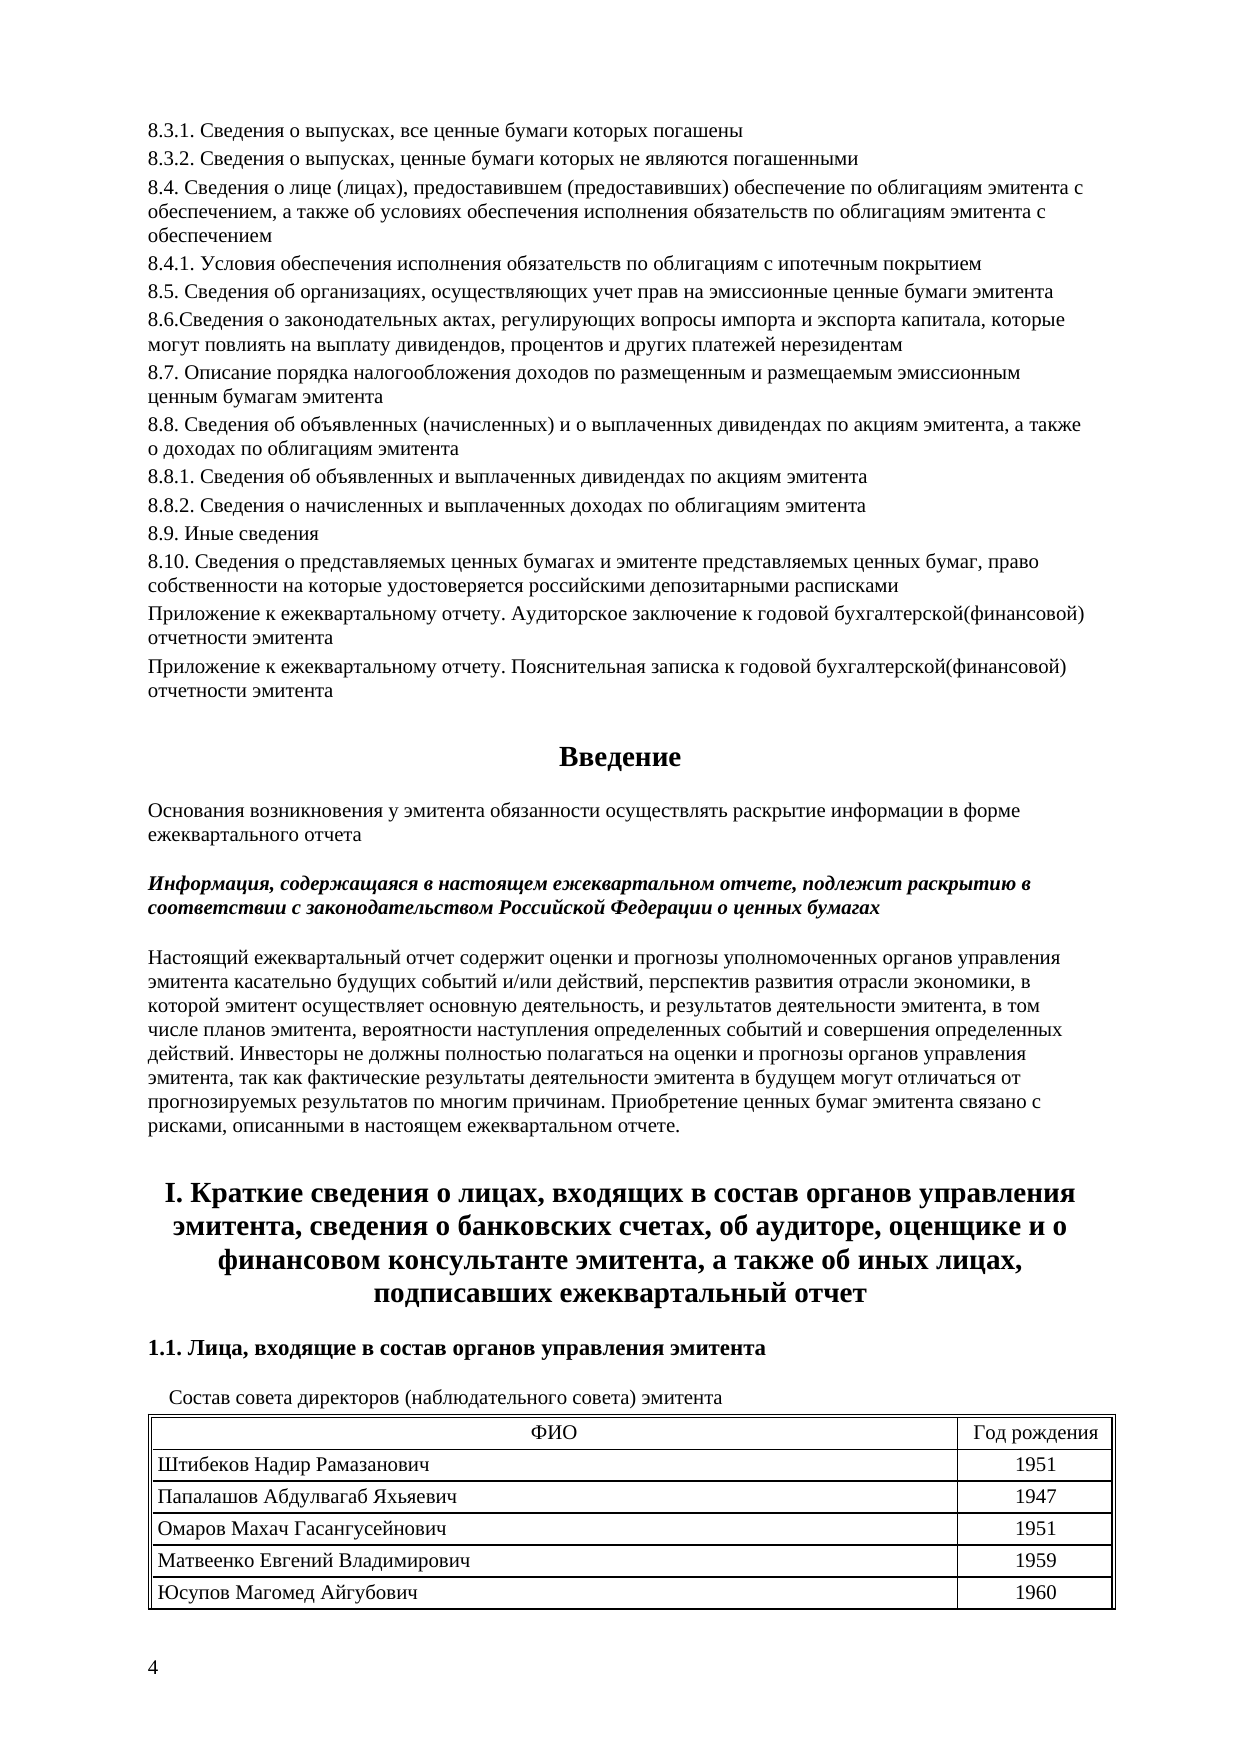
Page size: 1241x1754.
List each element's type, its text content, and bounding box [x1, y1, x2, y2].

text 8.8. Сведения об объявленных (начисленных) и о выплаченных дивидендах по акциям эмитента, а также о доходах по облигациям эмитента [148, 412, 1092, 460]
table_header Год рождения [958, 1418, 1111, 1448]
table_cell Юсупов Магомед Айгубович [152, 1577, 957, 1608]
text 8.3.2. Сведения о выпусках, ценные бумаги которых не являются погашенными [148, 146, 1092, 170]
subtitle I. Краткие сведения о лицах, входящих в состав органов управления эмитента, сведения о банковских счетах, об аудиторе, оценщике и о финансовом консультанте эмитента, а также об иных лицах, подписавших ежеквартальный отчет [148, 1175, 1092, 1309]
table_header ФИО [152, 1418, 957, 1448]
table_cell Матвеенко Евгений Владимирович [152, 1545, 957, 1576]
text 8.8.1. Сведения об объявленных и выплаченных дивидендах по акциям эмитента [148, 464, 1092, 488]
text 8.9. Иные сведения [148, 521, 1092, 545]
text 8.8.2. Сведения о начисленных и выплаченных доходах по облигациям эмитента [148, 492, 1092, 517]
text 8.4.1. Условия обеспечения исполнения обязательств по облигациям с ипотечным покрытием [148, 251, 1092, 275]
text 8.7. Описание порядка налогообложения доходов по размещенным и размещаемым эмиссионным ценным бумагам эмитента [148, 360, 1092, 408]
text Приложение к ежеквартальному отчету. Пояснительная записка к годовой бухгалтерской(финансовой) отчетности эмитента [148, 653, 1092, 702]
text Настоящий ежеквартальный отчет содержит оценки и прогнозы уполномоченных органов управления эмитента касательно будущих событий и/или действий, перспектив развития отрасли экономики, в которой эмитент осуществляет основную деятельность, и результатов деятельности эмитента, в том числе планов эмитента, вероятности наступления определенных событий и совершения определенных действий. Инвесторы не должны полностью полагаться на оценки и прогнозы органов управления эмитента, так как фактические результаты деятельности эмитента в будущем могут отличаться от прогнозируемых результатов по многим причинам. Приобретение ценных бумаг эмитента связано с рисками, описанными в настоящем ежеквартальном отчете. [148, 945, 1092, 1137]
table_cell 1951 [958, 1514, 1111, 1544]
text 8.6.Сведения о законодательных актах, регулирующих вопросы импорта и экспорта капитала, которые могут повлиять на выплату дивидендов, процентов и других платежей нерезидентам [148, 307, 1092, 356]
text Информация, содержащаяся в настоящем ежеквартальном отчете, подлежит раскрытию в соответствии с законодательством Российской Федерации о ценных бумагах [148, 871, 1092, 919]
table_cell 1947 [958, 1482, 1111, 1512]
table_cell 1960 [958, 1578, 1111, 1608]
subtitle Состав совета директоров (наблюдательного совета) эмитента [168, 1385, 1092, 1409]
table_cell Омаров Махач Гасангусейнович [152, 1513, 957, 1544]
table_cell Штибеков Надир Рамазанович [152, 1450, 957, 1480]
subtitle Введение [148, 739, 1092, 773]
text 8.4. Сведения о лице (лицах), предоставившем (предоставивших) обеспечение по облигациям эмитента с обеспечением, а также об условиях обеспечения исполнения обязательств по облигациям эмитента с обеспечением [148, 174, 1092, 247]
table_cell Папалашов Абдулвагаб Яхьяевич [152, 1481, 957, 1512]
text 8.10. Сведения о представляемых ценных бумагах и эмитенте представляемых ценных бумаг, право собственности на которые удостоверяется российскими депозитарными расписками [148, 549, 1092, 597]
subtitle 1.1. Лица, входящие в состав органов управления эмитента [148, 1334, 1092, 1360]
text Приложение к ежеквартальному отчету. Аудиторское заключение к годовой бухгалтерской(финансовой) отчетности эмитента [148, 601, 1092, 649]
text 8.3.1. Сведения о выпусках, все ценные бумаги которых погашены [148, 118, 1092, 142]
table_cell 1951 [958, 1450, 1111, 1480]
table_cell 1959 [958, 1546, 1111, 1576]
text 8.5. Сведения об организациях, осуществляющих учет прав на эмиссионные ценные бумаги эмитента [148, 279, 1092, 303]
subtitle Основания возникновения у эмитента обязанности осуществлять раскрытие информации в форме ежеквартального отчета [148, 798, 1092, 846]
